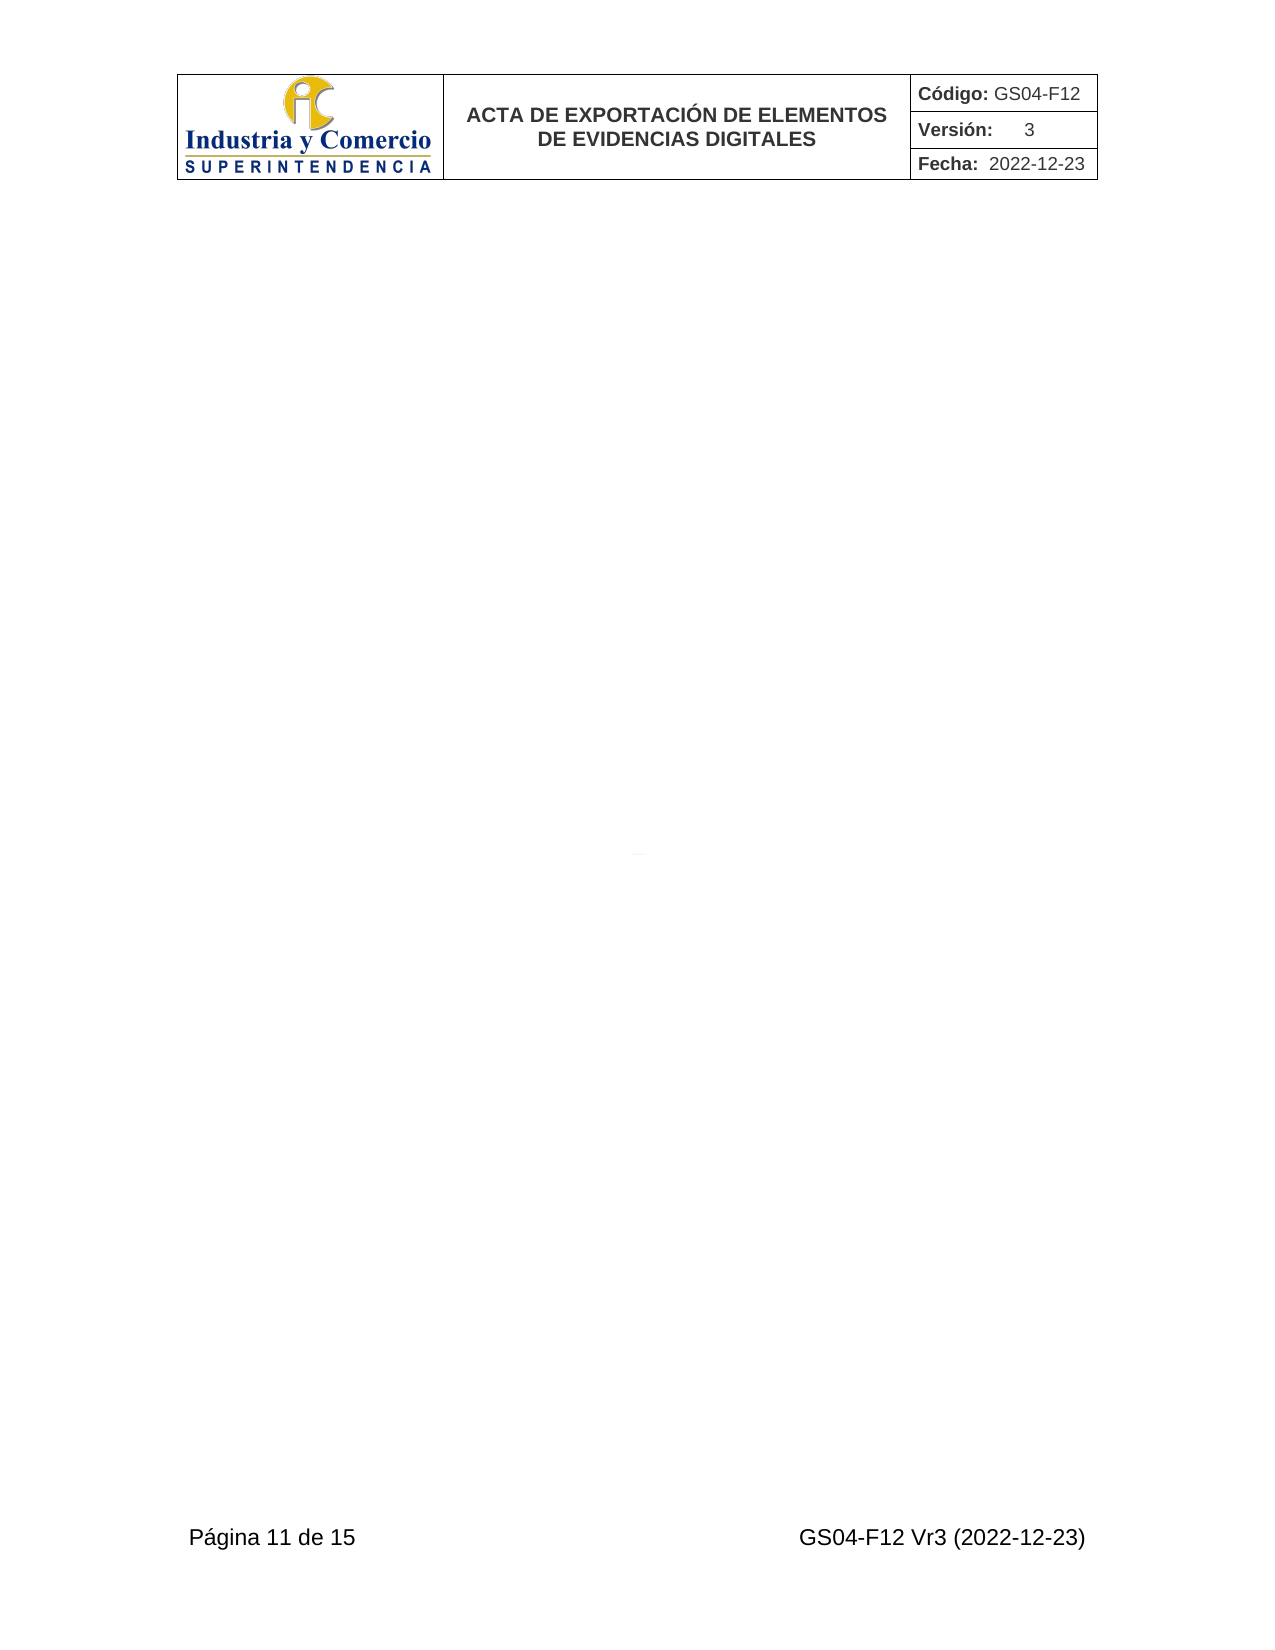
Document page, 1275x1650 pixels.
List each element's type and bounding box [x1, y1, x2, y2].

picture [185, 75, 436, 179]
